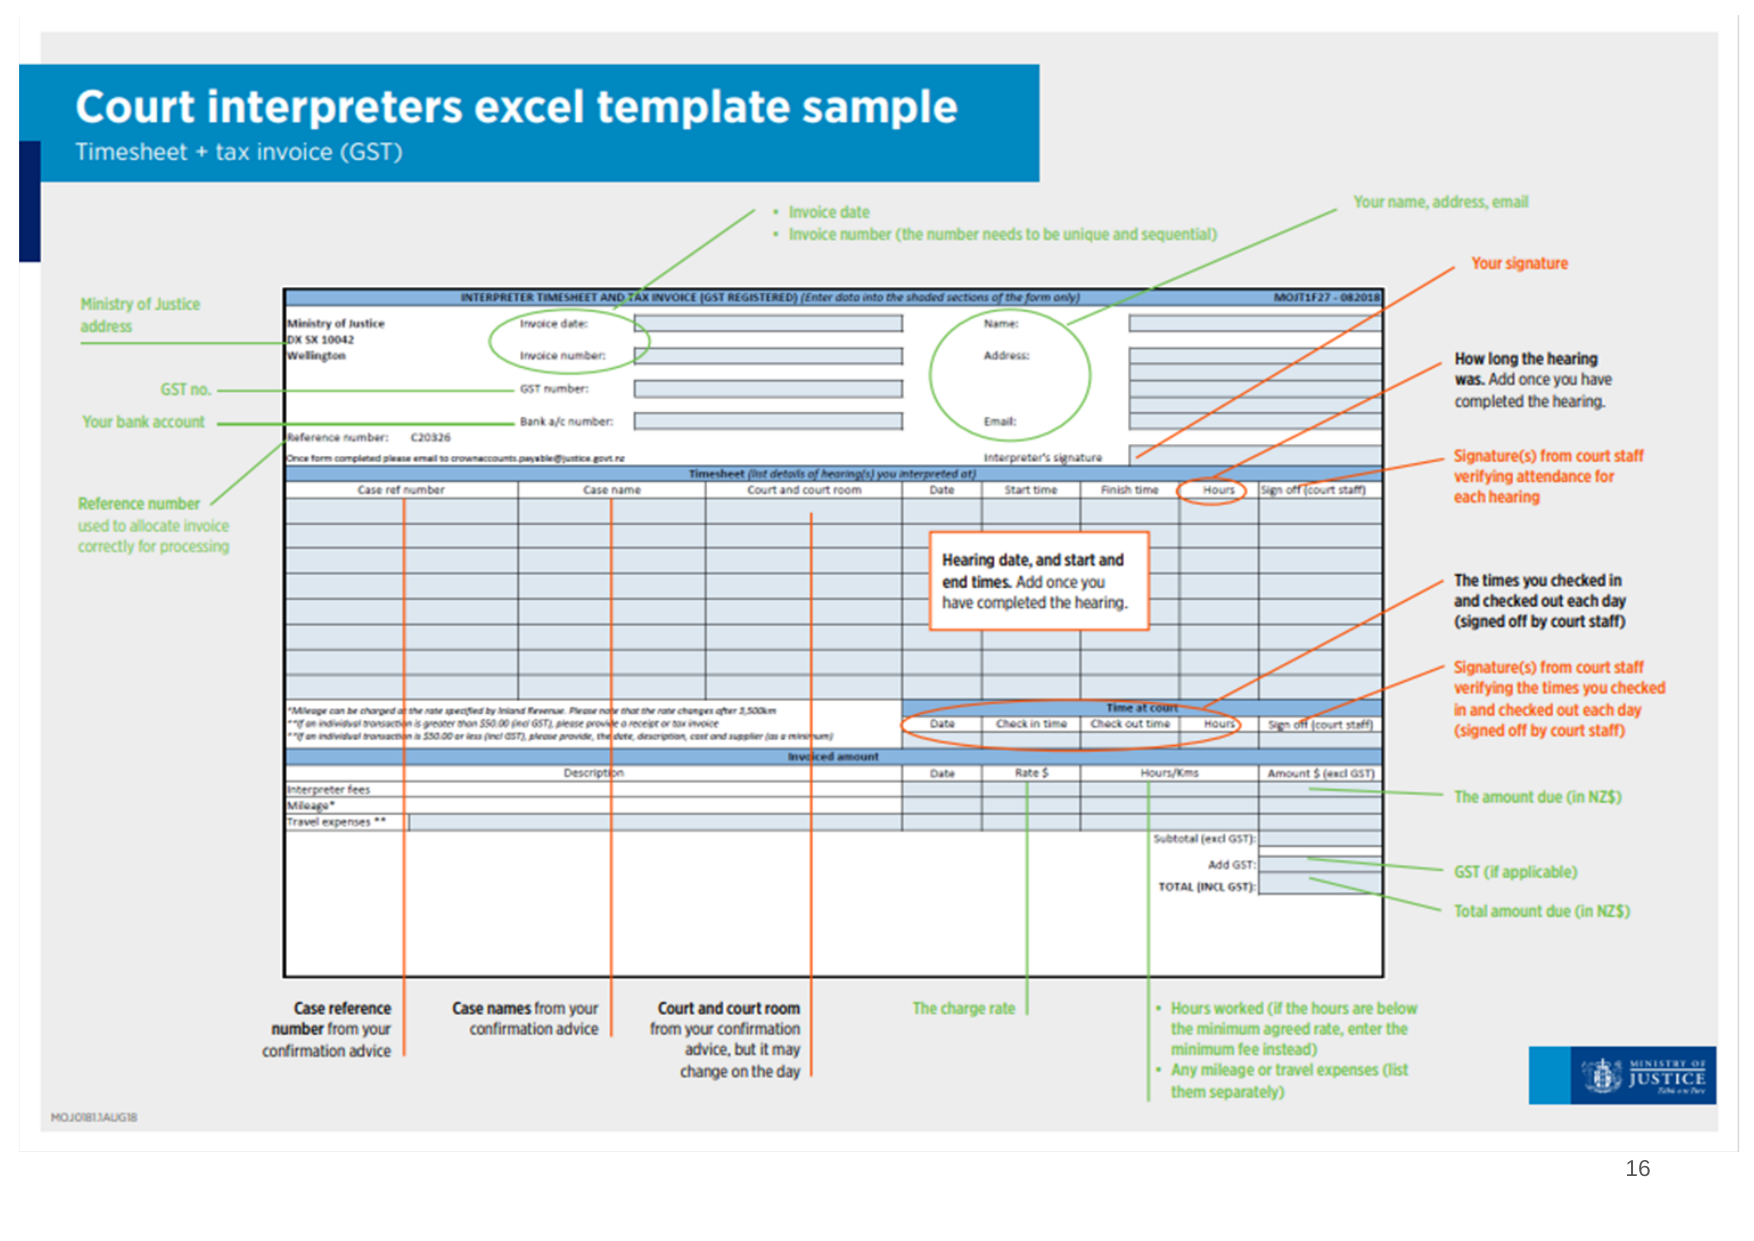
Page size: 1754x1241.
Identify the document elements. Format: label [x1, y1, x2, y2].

picture [17, 15, 1739, 1149]
